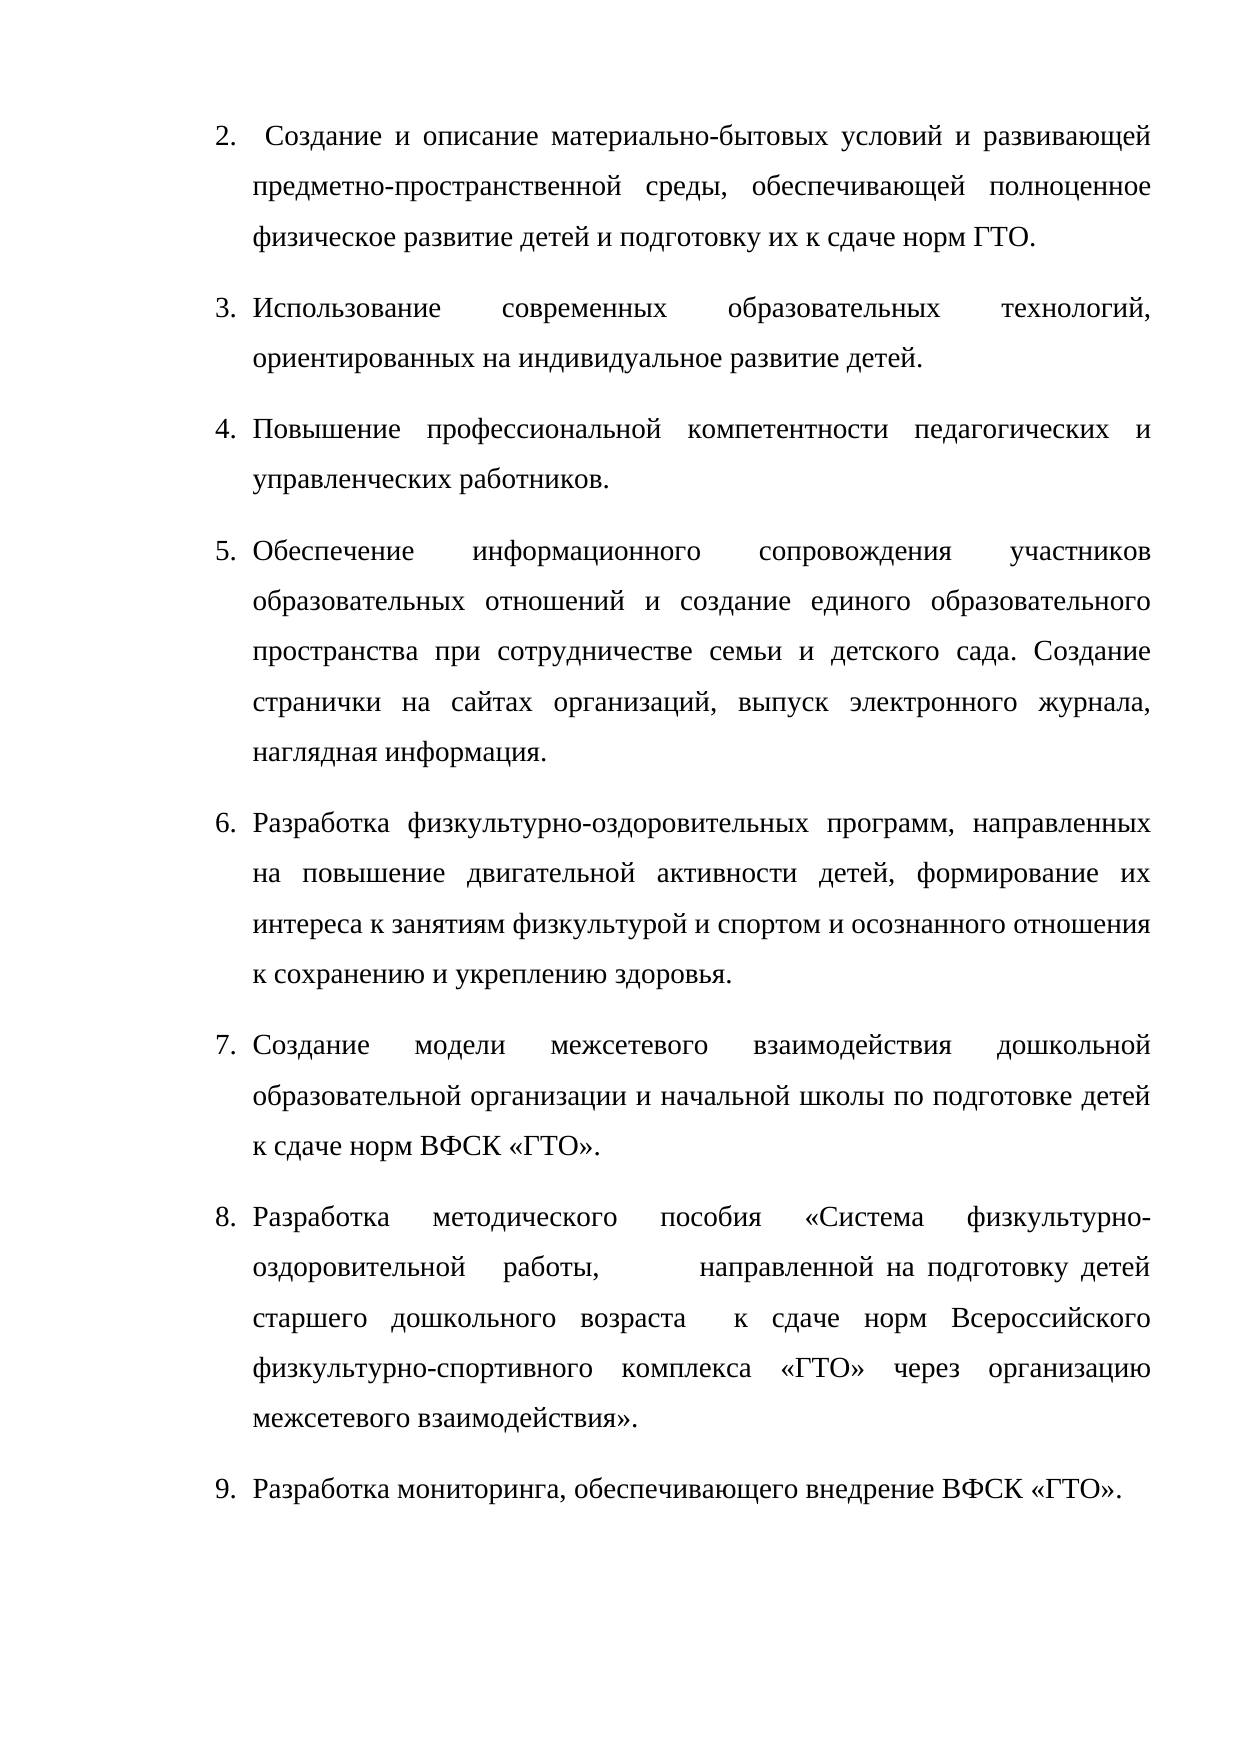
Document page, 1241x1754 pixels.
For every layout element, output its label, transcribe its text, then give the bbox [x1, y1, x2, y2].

list Создание и описание материально-бытовых условий и развивающей предметно-пространственной среды, обеспечивающей полноценное физическое развитие детей и подготовку их к сдаче норм ГТО. [215, 118, 1152, 252]
list Разработка физкультурно-оздоровительных программ, направленных на повышение двигательной активности детей, формирование их интереса к занятиям физкультурой и спортом и осознанного отношения к сохранению и укреплению здоровья. [215, 805, 1152, 990]
list Повышение профессиональной компетентности педагогических и управленческих работников. [215, 411, 1152, 495]
list Обеспечение информационного сопровождения участников образовательных отношений и создание единого образовательного пространства при сотрудничестве семьи и детского сада. Создание странички на сайтах организаций, выпуск электронного журнала, наглядная информация. [215, 533, 1152, 768]
list Разработка мониторинга, обеспечивающего внедрение ВФСК «ГТО». [215, 1471, 1152, 1505]
list Создание модели межсетевого взаимодействия дошкольной образовательной организации и начальной школы по подготовке детей к сдаче норм ВФСК «ГТО». [215, 1027, 1152, 1161]
list Использование современных образовательных технологий, ориентированных на индивидуальное развитие детей. [215, 290, 1152, 374]
list Разработка методического пособия «Система физкультурно-оздоровительной работы, направленной на подготовку детей старшего дошкольного возраста к сдаче норм Всероссийского физкультурно-спортивного комплекса «ГТО» через организацию межсетевого взаимодействия». [215, 1199, 1152, 1434]
